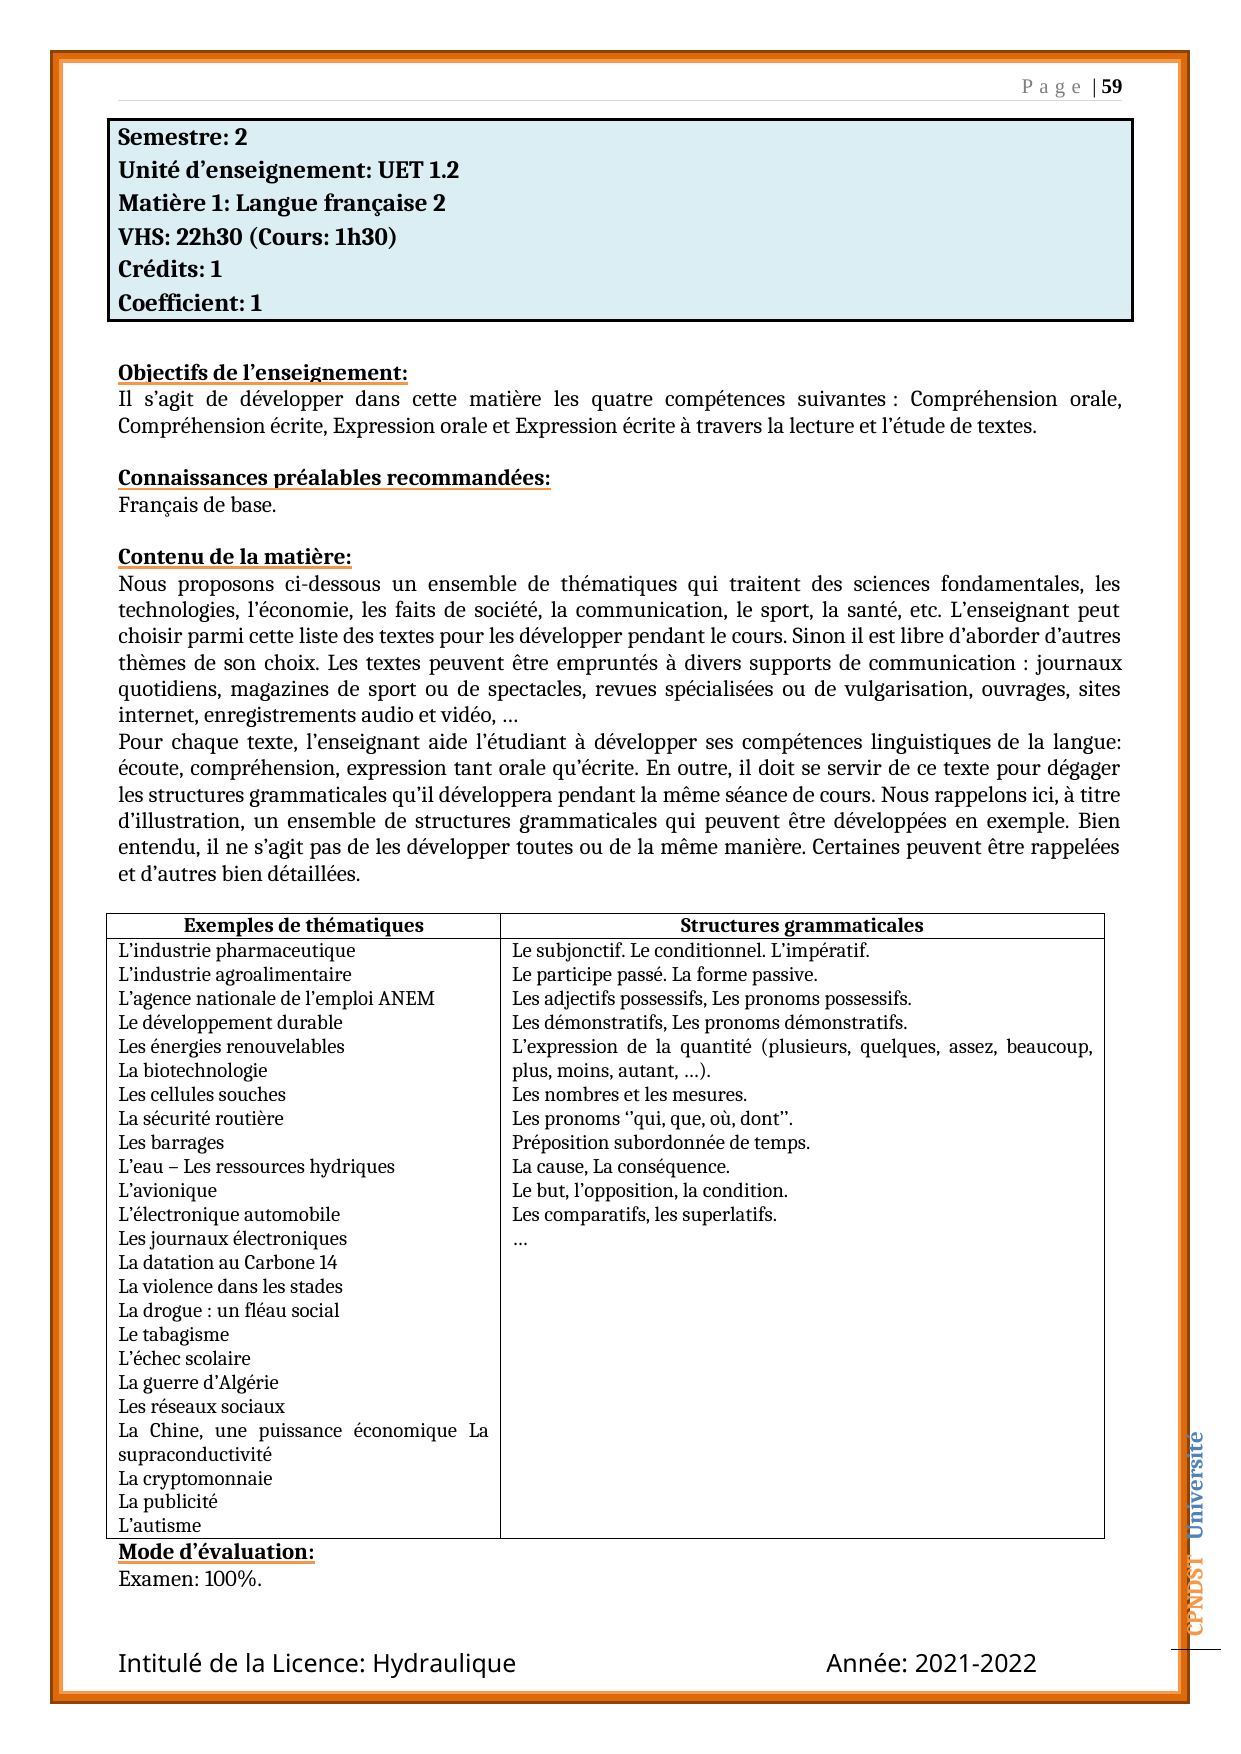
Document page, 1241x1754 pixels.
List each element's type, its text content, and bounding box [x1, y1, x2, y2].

text Examen: 100%. [118, 1566, 1122, 1592]
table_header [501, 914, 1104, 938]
text Il s’agit de développer dans cette matière les quatre compétences suivantes : Compréhension orale, Compréhension écrite, Expression orale et Expression écrite à travers la lecture et l’étude de textes. [118, 386, 1122, 439]
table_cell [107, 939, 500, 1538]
text Contenu de la matière: [118, 544, 1122, 571]
text Objectifs de l’enseignement: [118, 360, 1122, 386]
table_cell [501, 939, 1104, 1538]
text Pour chaque texte, l’enseignant aide l’étudiant à développer ses compétences linguistiques de la langue: écoute, compréhension, expression tant orale qu’écrite. En outre, il doit se servir de ce texte pour dégager les structures grammaticales qu’il développera pendant la même séance de cours. Nous rappelons ici, à titre d’illustration, un ensemble de structures grammaticales qui peuvent être développées en exemple. Bien entendu, il ne s’agit pas de les développer toutes ou de la même manière. Certaines peuvent être rappelées et d’autres bien détaillées. [118, 729, 1122, 887]
text Connaissances préalables recommandées: [118, 465, 1122, 491]
text Français de base. [118, 491, 1122, 518]
text VHS: 22h30 (Cours: 1h30) [110, 217, 1131, 250]
text Semestre: 2 [110, 121, 1131, 151]
text Matière 1: Langue française 2 [110, 184, 1131, 217]
text Unité d’enseignement: UET 1.2 [110, 151, 1131, 184]
text Nous proposons ci-dessous un ensemble de thématiques qui traitent des sciences fondamentales, les technologies, l’économie, les faits de société, la communication, le sport, la santé, etc. L’enseignant peut choisir parmi cette liste des textes pour les développer pendant le cours. Sinon il est libre d’aborder d’autres thèmes de son choix. Les textes peuvent être empruntés à divers supports de communication : journaux quotidiens, magazines de sport ou de spectacles, revues spécialisées ou de vulgarisation, ouvrages, sites internet, enregistrements audio et vidéo, … [118, 571, 1122, 729]
text Coefficient: 1 [110, 283, 1131, 319]
text Crédits: 1 [110, 250, 1131, 283]
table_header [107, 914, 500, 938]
text Mode d’évaluation: [118, 1539, 1122, 1566]
